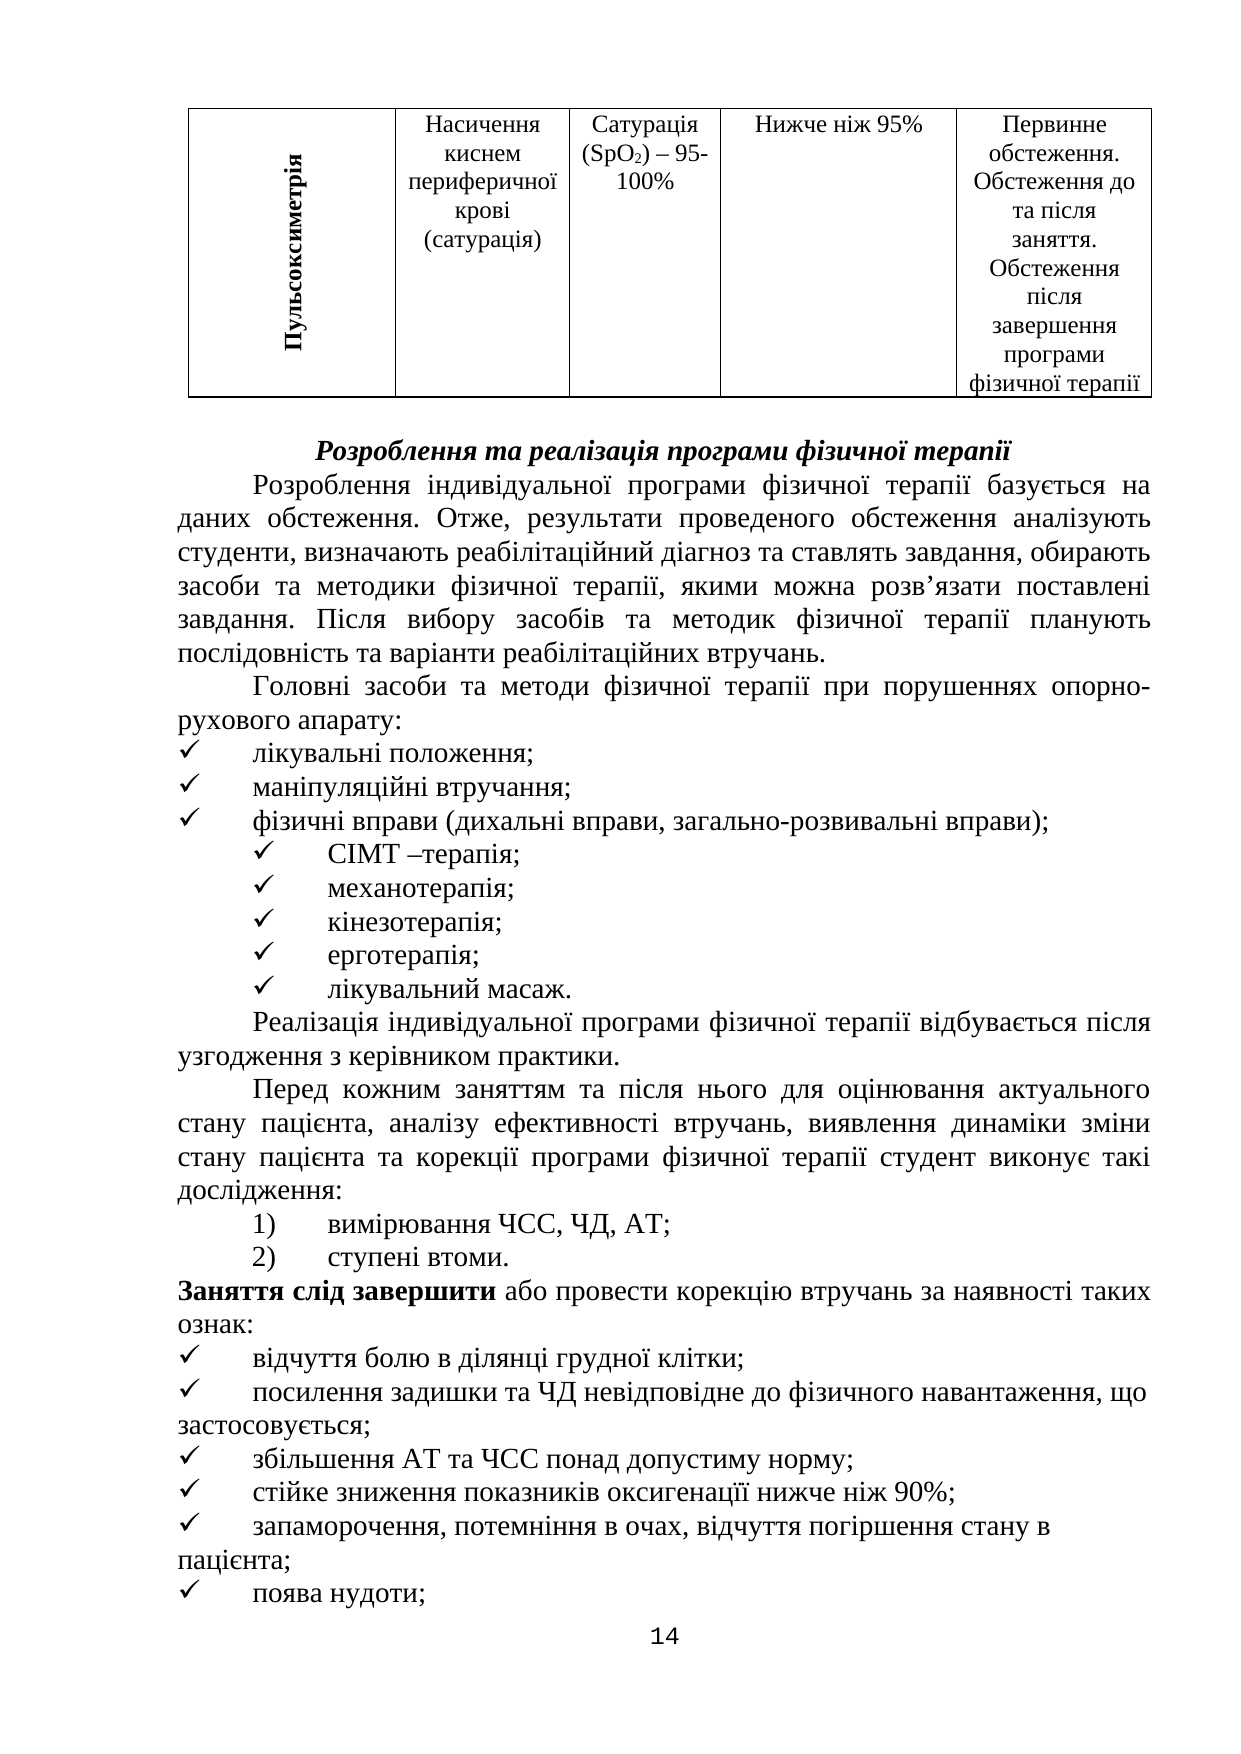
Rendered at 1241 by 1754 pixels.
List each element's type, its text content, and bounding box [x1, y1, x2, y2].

list кінезотерапія; [252, 904, 1152, 937]
list лікувальний масаж. [252, 971, 1152, 1004]
list вимірювання ЧСС, ЧД, АТ; [252, 1206, 1152, 1239]
list поява нудоти; [177, 1575, 1152, 1609]
list відчуття болю в ділянці грудної клітки; [177, 1340, 1152, 1374]
table_cell Первинне обстеження. Обстеження до та після заняття. Обстеження після завершення програми фізичної терапії [957, 109, 1151, 396]
text Головні засоби та методи фізичної терапії при порушеннях опорно-рухового апарату: [177, 668, 1152, 735]
text Заняття слід завершити або провести корекцію втручань за наявності таких ознак: [177, 1273, 1152, 1340]
table_cell Насичення киснем периферичної крові (сатурація) [396, 109, 569, 396]
table_cell Сатурація (SpO2) – 95-100% [570, 109, 720, 396]
text Перед кожним заняттям та після нього для оцінювання актуального стану пацієнта, аналізу ефективності втручань, виявлення динаміки зміни стану пацієнта та корекції програми фізичної терапії студент виконує такі дослідження: [177, 1072, 1152, 1206]
list СІМТ –терапія; [252, 836, 1152, 870]
list збільшення АТ та ЧСС понад допустиму норму; [177, 1441, 1152, 1474]
list запаморочення, потемніння в очах, відчуття погіршення стану в пацієнта; [177, 1508, 1152, 1575]
table_cell Нижче ніж 95% [721, 109, 956, 396]
text Реалізація індивідуальної програми фізичної терапії відбувається після узгодження з керівником практики. [177, 1004, 1152, 1072]
list лікувальні положення; [177, 735, 1152, 769]
list механотерапія; [252, 870, 1152, 904]
list стійке зниження показників оксигенацїї нижче ніж 90%; [177, 1474, 1152, 1508]
list маніпуляційні втручання; [177, 769, 1152, 803]
list фізичні вправи (дихальні вправи, загально-розвивальні вправи); [177, 803, 1152, 836]
text Розроблення та реалізація програми фізичної терапії [177, 433, 1152, 467]
list ерготерапія; [252, 937, 1152, 971]
table_cell Пульсоксиметрія [189, 109, 395, 396]
list посилення задишки та ЧД невідповідне до фізичного навантаження, що застосовується; [177, 1374, 1152, 1441]
text Розроблення індивідуальної програми фізичної терапії базується на даних обстеження. Отже, результати проведеного обстеження аналізують студенти, визначають реабілітаційний діагноз та ставлять завдання, обирають засоби та методики фізичної терапії, якими можна розв’язати поставлені завдання. Після вибору засобів та методик фізичної терапії планують послідовність та варіанти реабілітаційних втручань. [177, 467, 1152, 668]
list ступені втоми. [252, 1239, 1152, 1273]
